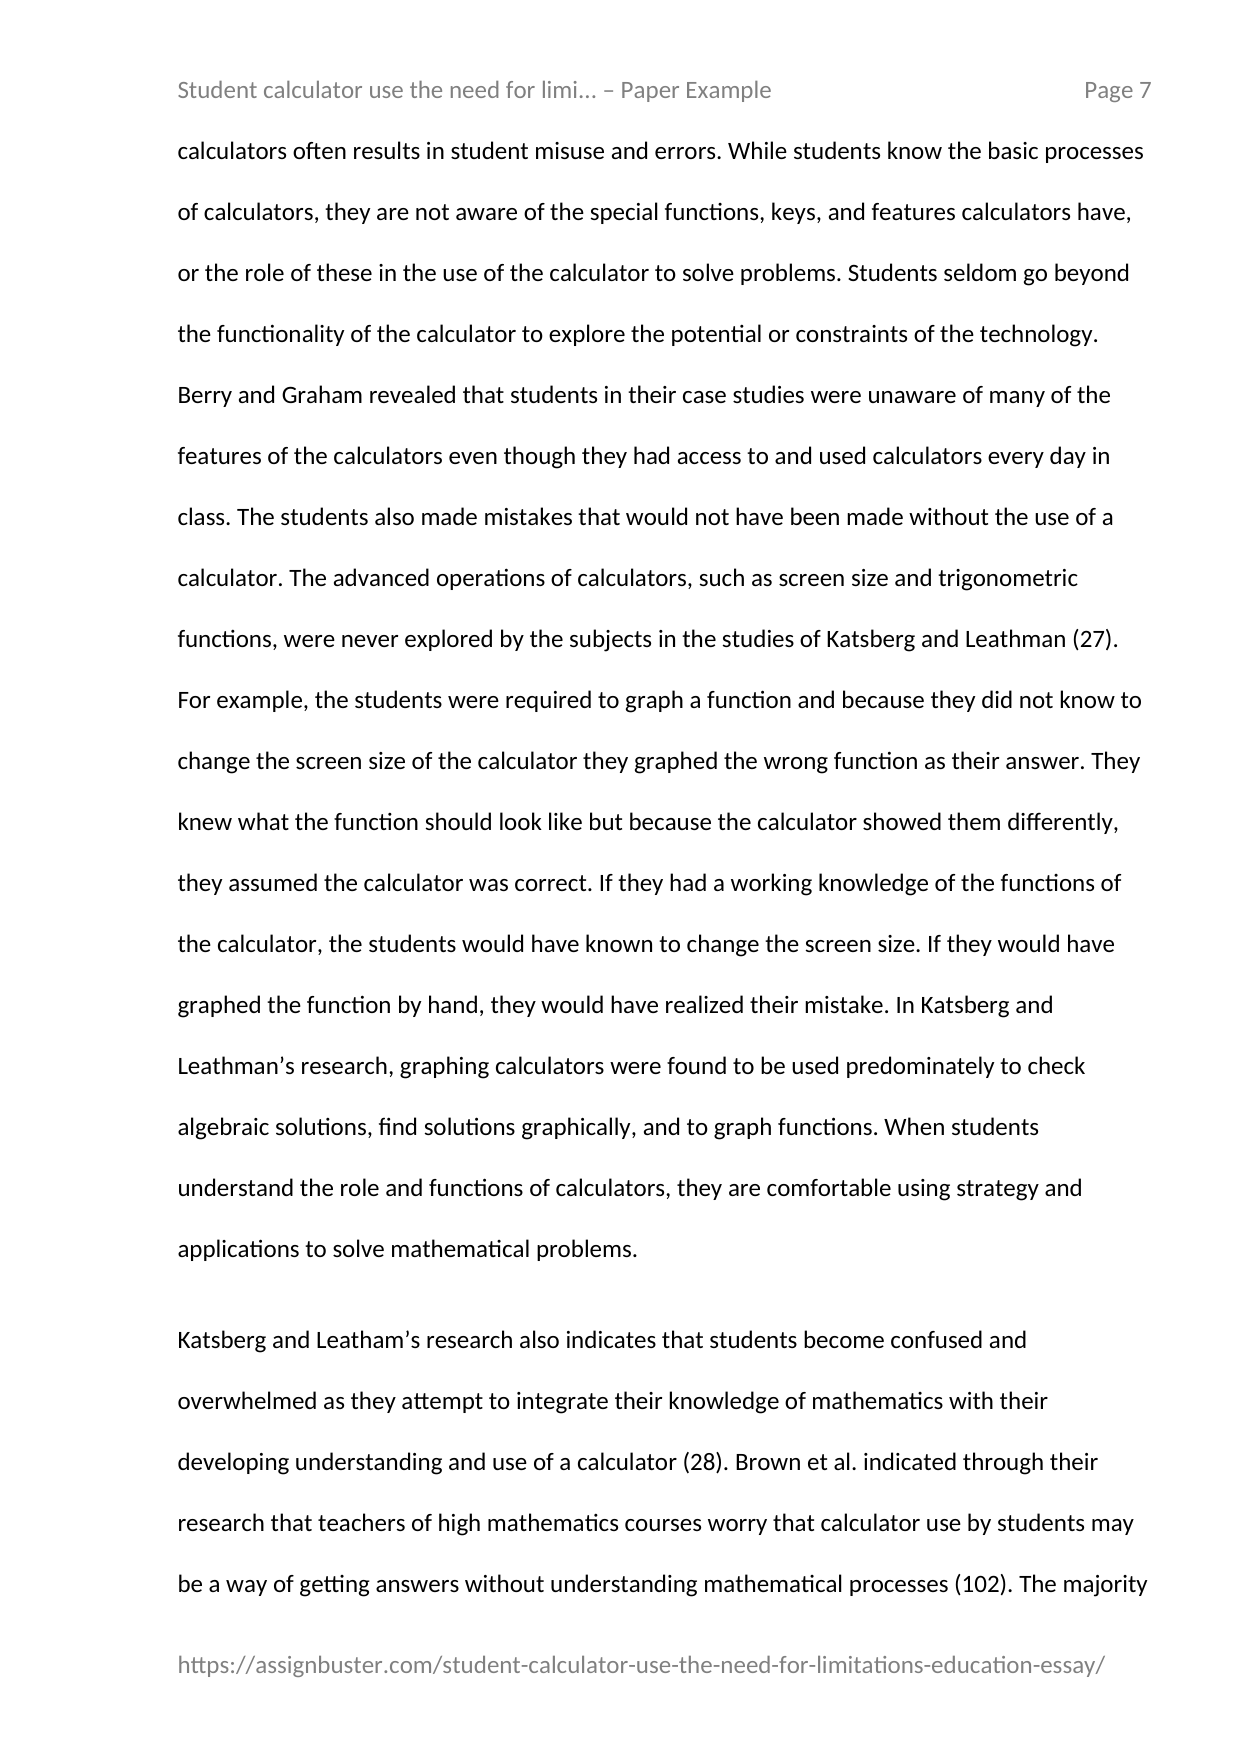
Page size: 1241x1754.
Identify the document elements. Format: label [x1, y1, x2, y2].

text [177, 1324, 1152, 1599]
text [177, 135, 1152, 1264]
